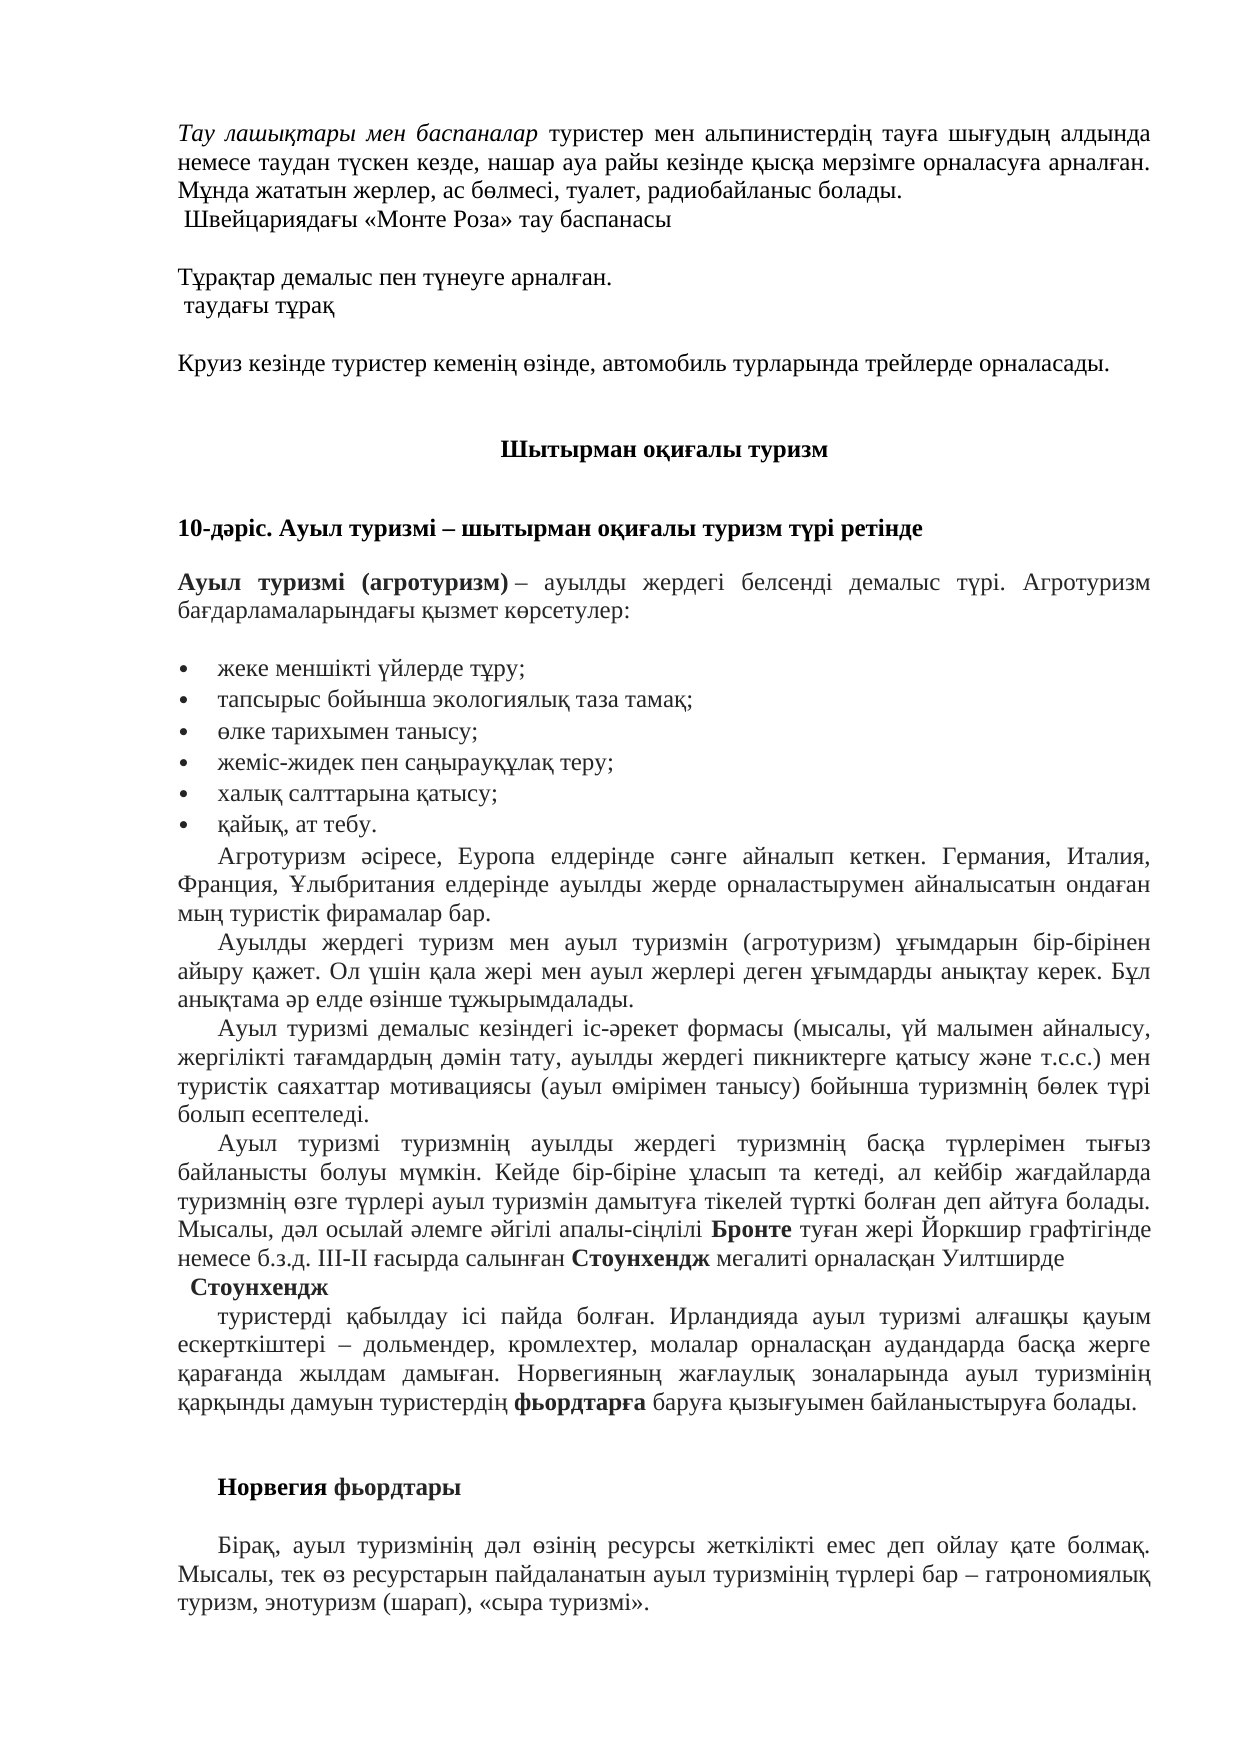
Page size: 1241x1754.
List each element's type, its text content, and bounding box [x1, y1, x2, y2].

text Ауыл туризмі туризмнің ауылды жердегі туризмнің басқа түрлерімен тығыз байланысты болуы мүмкін. Кейде бір-біріне ұласып та кетеді, ал кейбір жағдайларда туризмнің өзге түрлері ауыл туризмін дамытуға тікелей түрткі болған деп айтуға болады. Мысалы, дәл осылай әлемге әйгілі апалы-сіңлілі Бронте туған жері Йоркшир графтігінде немесе б.з.д. ІІІ-ІІ ғасырда салынған Стоунхендж мегалиті орналасқан Уилтширде [177, 1128, 1152, 1272]
list өлке тарихымен танысу; [180, 716, 1152, 744]
text Ауыл туризмі (агротуризм) – ауылды жердегі белсенді демалыс түрі. Агротуризм бағдарламаларындағы қызмет көрсетулер: [177, 567, 1152, 624]
text Стоунхендж [177, 1272, 1152, 1301]
text Ауыл туризмі демалыс кезіндегі іс-әрекет формасы (мысалы, үй малымен айналысу, жергілікті тағамдардың дәмін тату, ауылды жердегі пикниктерге қатысу және т.с.с.) мен туристік саяхаттар мотивациясы (ауыл өмірімен танысу) бойынша туризмнің бөлек түрі болып есептеледі. [177, 1013, 1152, 1128]
text Агротуризм әсіресе, Еуропа елдерінде сәнге айналып кеткен. Германия, Италия, Франция, Ұлыбритания елдерінде ауылды жерде орналастырумен айналысатын ондаған мың туристік фирамалар бар. [177, 841, 1152, 927]
list тапсырыс бойынша экологиялық таза тамақ; [180, 684, 1152, 713]
text Норвегия фьордтары [177, 1472, 1152, 1501]
list жеміс-жидек пен саңырауқұлақ теру; [180, 747, 1152, 776]
list жеке меншікті үйлерде тұру; [180, 653, 1152, 682]
text туристерді қабылдау ісі пайда болған. Ирландияда ауыл туризмі алғашқы қауым ескерткіштері – дольмендер, кромлехтер, молалар орналасқан аудандарда басқа жерге қарағанда жылдам дамыған. Норвегияның жағлаулық зоналарында ауыл туризмінің қарқынды дамуын туристердің фьордтарға баруға қызығуымен байланыстыруға болады. [177, 1301, 1152, 1416]
text Шытырман оқиғалы туризм [177, 434, 1152, 463]
text Тау лашықтары мен баспаналар туристер мен альпинистердің тауға шығудың алдында немесе таудан түскен кезде, нашар ауа райы кезінде қысқа мерзімге орналасуға арналған. Мұнда жататын жерлер, ас бөлмесі, туалет, радиобайланыс болады. [177, 118, 1152, 204]
text Швейцариядағы «Монте Роза» тау баспанасы [177, 204, 1152, 233]
list халық салттарына қатысу; [180, 778, 1152, 807]
text Тұрақтар демалыс пен түнеуге арналған. [177, 262, 1152, 291]
text Бірақ, ауыл туризмінің дәл өзінің ресурсы жеткілікті емес деп ойлау қате болмақ. Мысалы, тек өз ресурстарын пайдаланатын ауыл туризмінің түрлері бар – гатрономиялық туризм, энотуризм (шарап), «сыра туризмі». [177, 1530, 1152, 1616]
list қайық, ат тебу. [180, 809, 1152, 838]
text таудағы тұрақ [177, 291, 1152, 319]
text 10-дәріс. Ауыл туризмі – шытырман оқиғалы туризм түрі ретінде [177, 513, 1152, 541]
text Круиз кезінде туристер кеменің өзінде, автомобиль турларында трейлерде орналасады. [177, 348, 1152, 377]
text Ауылды жердегі туризм мен ауыл туризмін (агротуризм) ұғымдарын бір-бірінен айыру қажет. Ол үшін қала жері мен ауыл жерлері деген ұғымдарды анықтау керек. Бұл анықтама әр елде өзінше тұжырымдалады. [177, 927, 1152, 1013]
